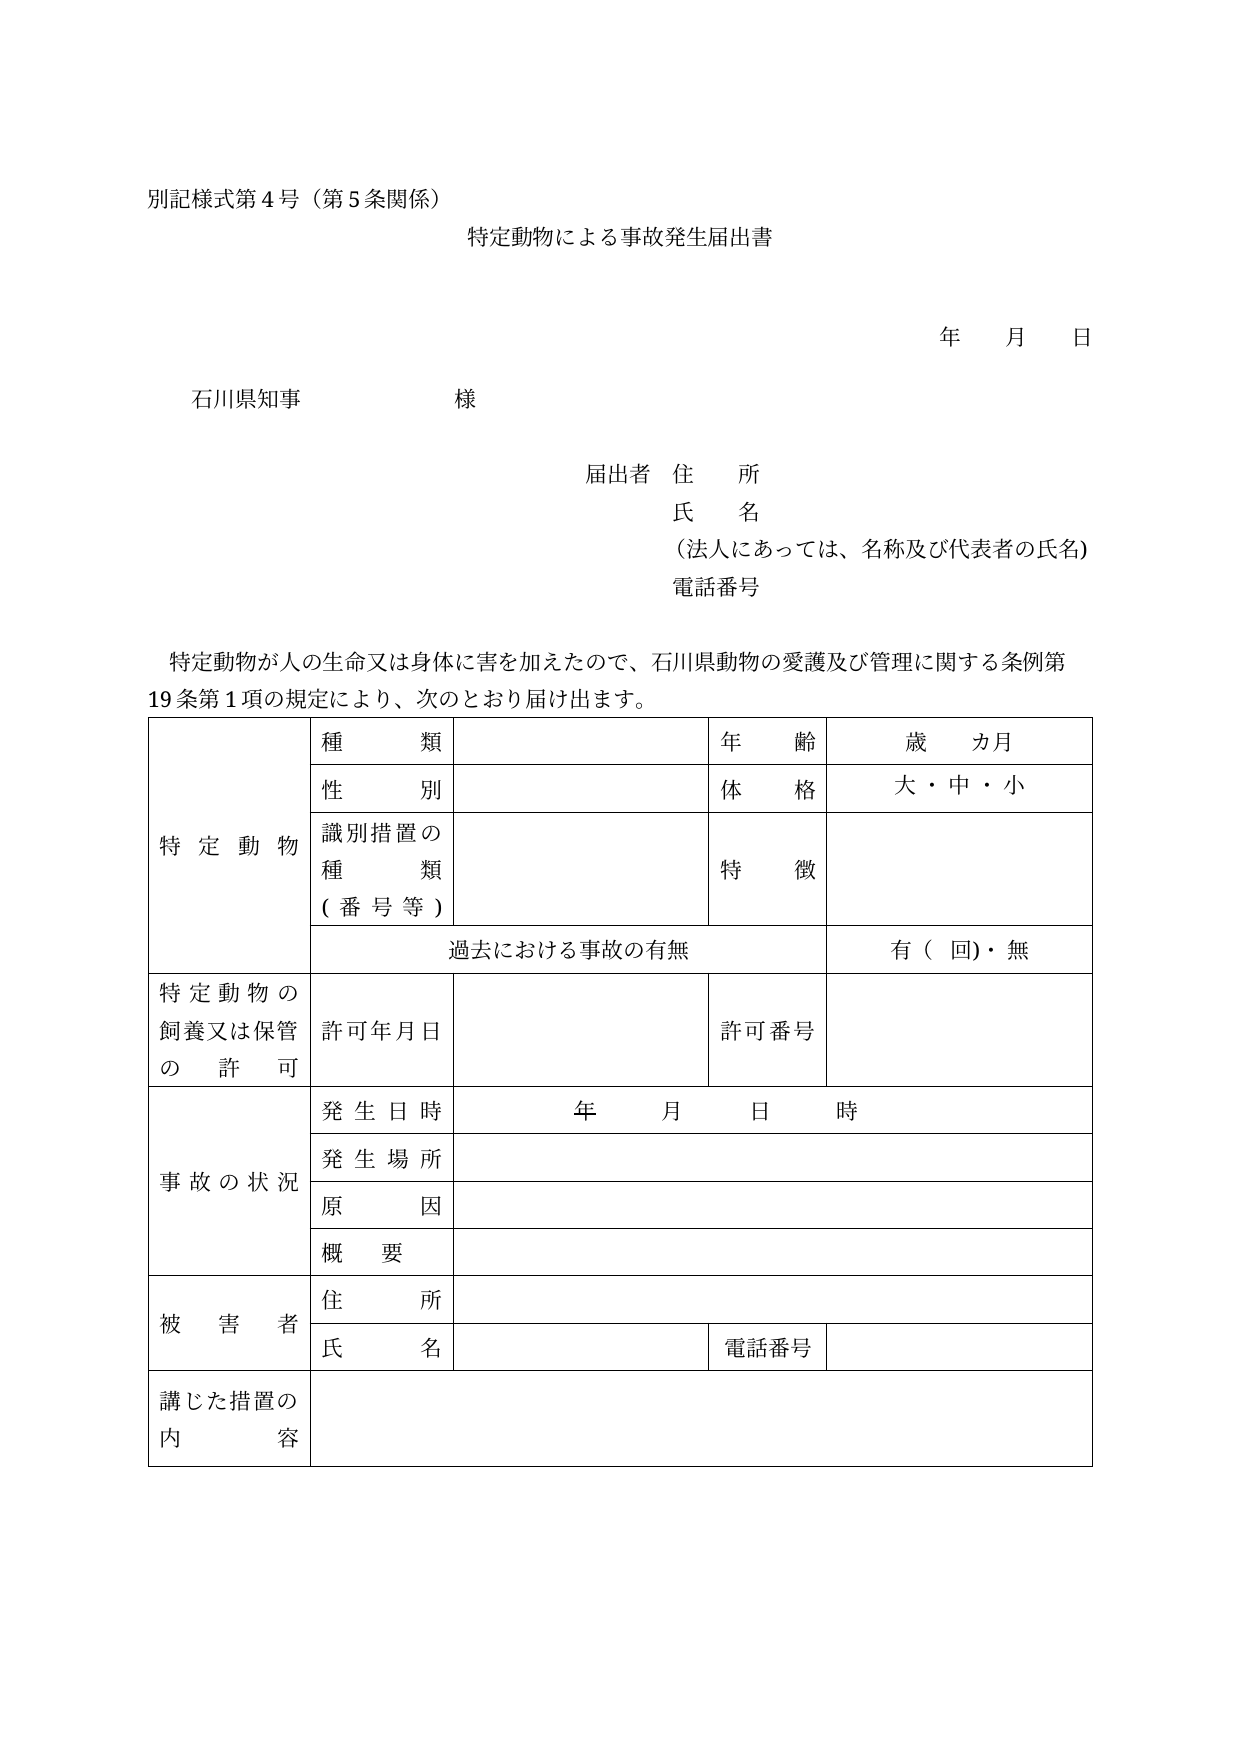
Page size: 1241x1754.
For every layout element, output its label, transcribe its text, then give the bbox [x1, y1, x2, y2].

table_cell 概要 [311, 1229, 453, 1275]
table_cell 特徴 [709, 813, 826, 925]
table_cell 住所 [311, 1276, 453, 1322]
table_cell 特定動物の 飼養又は保管の許可 [149, 974, 310, 1086]
table_cell [454, 765, 708, 812]
table_cell 有（ 回)・ 無 [827, 926, 1092, 972]
table_cell [454, 1134, 1092, 1181]
table_cell 体格 [709, 765, 826, 812]
table_cell 氏名 [311, 1324, 453, 1370]
table_cell 許可年月日 [311, 974, 453, 1086]
table_cell 電話番号 [709, 1324, 826, 1370]
table_cell 事故の状況 [149, 1087, 310, 1275]
table_header 種類 [311, 718, 453, 764]
table_cell 許可番号 [709, 974, 826, 1086]
table_cell 原因 [311, 1182, 453, 1228]
table_cell 講じた措置の内容 [149, 1371, 310, 1466]
table_cell 過去における事故の有無 [311, 926, 826, 972]
text 届出者 住 所 [498, 454, 1092, 492]
table_cell [827, 974, 1092, 1086]
table_cell 性別 [311, 765, 453, 812]
table_cell 発生場所 [311, 1134, 453, 1181]
text 氏 名 [585, 492, 1092, 529]
table_cell [454, 1182, 1092, 1228]
text 別記様式第4号（第5条関係） [148, 179, 1092, 217]
table_cell 識別措置の 種類 (番号等) [311, 813, 453, 925]
table_cell 被害者 [149, 1276, 310, 1370]
table_cell [454, 1229, 1092, 1275]
text 電話番号 [585, 567, 1092, 604]
text 特定動物が人の生命又は身体に害を加えたので、石川県動物の愛護及び管理に関する条例第19条第1項の規定により、次のとおり届け出ます。 [148, 642, 1092, 717]
table_cell [454, 813, 708, 925]
table_header 歳 カ月 [827, 718, 1092, 764]
table_cell [827, 813, 1092, 925]
table_header [454, 718, 708, 764]
table_cell 大・中・小 [827, 765, 1092, 812]
text 年 月 日 [148, 317, 1092, 354]
table_cell [827, 1324, 1092, 1370]
table_cell 年 月 日 時 [454, 1087, 1092, 1133]
table_cell [454, 1324, 708, 1370]
table_cell [311, 1371, 1092, 1466]
table_header 年齢 [709, 718, 826, 764]
table_cell 発生日時 [311, 1087, 453, 1133]
table_header 特定動物 [149, 718, 310, 972]
table_cell [454, 974, 708, 1086]
table_cell [454, 1276, 1092, 1322]
text （法人にあっては、名称及び代表者の氏名) [664, 529, 1092, 567]
text 石川県知事 様 [148, 379, 1092, 417]
text 特定動物による事故発生届出書 [148, 217, 1092, 254]
